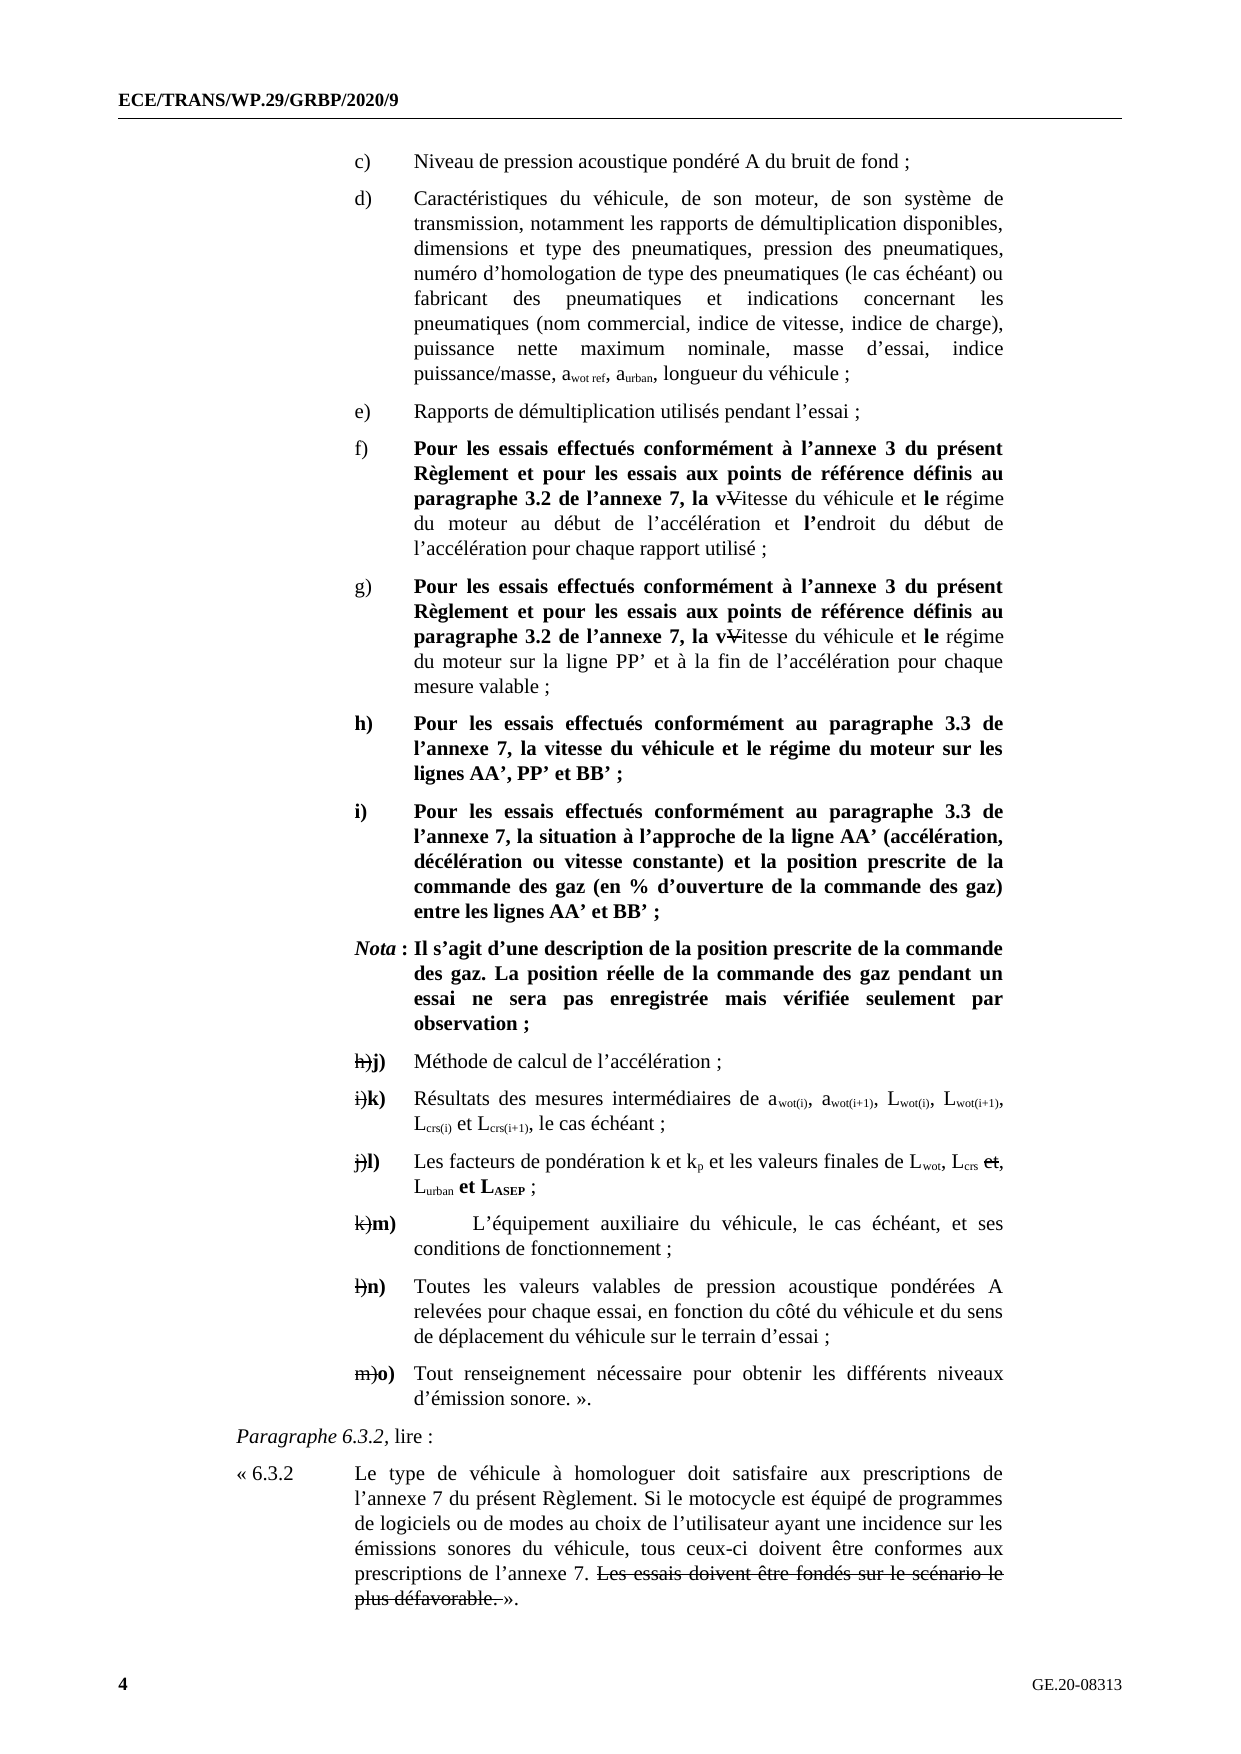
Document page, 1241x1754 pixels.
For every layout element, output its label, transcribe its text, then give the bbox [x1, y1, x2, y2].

text j)l) Les facteurs de pondération k et kp et les valeurs finales de Lwot, Lcrs et, Lurban et LASEP ; [354, 1148, 1004, 1198]
text h) Pour les essais effectués conformément au paragraphe 3.3 de l’annexe 7, la vitesse du véhicule et le régime du moteur sur les lignes AA’, PP’ et BB’ ; [354, 710, 1004, 785]
text i)k) Résultats des mesures intermédiaires de awot(i), awot(i+1), Lwot(i), Lwot(i+1), Lcrs(i) et Lcrs(i+1), le cas échéant ; [354, 1085, 1004, 1135]
text h)j) Méthode de calcul de l’accélération ; [354, 1048, 1004, 1073]
text Paragraphe 6.3.2, lire : [236, 1423, 1004, 1448]
text m)o) Tout renseignement nécessaire pour obtenir les différents niveaux d’émission sonore. ». [354, 1360, 1004, 1410]
text g) Pour les essais effectués conformément à l’annexe 3 du présent Règlement et pour les essais aux points de référence définis au paragraphe 3.2 de l’annexe 7, la vVitesse du véhicule et le régime du moteur sur la ligne PP’ et à la fin de l’accélération pour chaque mesure valable ; [354, 573, 1004, 698]
text c) Niveau de pression acoustique pondéré A du bruit de fond ; [354, 148, 1004, 173]
text k)m) L’équipement auxiliaire du véhicule, le cas échéant, et ses conditions de fonctionnement ; [354, 1210, 1004, 1260]
text « 6.3.2 Le type de véhicule à homologuer doit satisfaire aux prescriptions de l’annexe 7 du présent Règlement. Si le motocycle est équipé de programmes de logiciels ou de modes au choix de l’utilisateur ayant une incidence sur les émissions sonores du véhicule, tous ceux-ci doivent être conformes aux prescriptions de l’annexe 7. Les essais doivent être fondés sur le scénario le plus défavorable. ». [236, 1460, 1004, 1610]
text e) Rapports de démultiplication utilisés pendant l’essai ; [354, 398, 1004, 423]
text d) Caractéristiques du véhicule, de son moteur, de son système de transmission, notamment les rapports de démultiplication disponibles, dimensions et type des pneumatiques, pression des pneumatiques, numéro d’homologation de type des pneumatiques (le cas échéant) ou fabricant des pneumatiques et indications concernant les pneumatiques (nom commercial, indice de vitesse, indice de charge), puissance nette maximum nominale, masse d’essai, indice puissance/masse, awot ref, aurban, longueur du véhicule ; [354, 185, 1004, 385]
text Nota : Il s’agit d’une description de la position prescrite de la commande des gaz. La position réelle de la commande des gaz pendant un essai ne sera pas enregistrée mais vérifiée seulement par observation ; [354, 935, 1004, 1035]
text i) Pour les essais effectués conformément au paragraphe 3.3 de l’annexe 7, la situation à l’approche de la ligne AA’ (accélération, décélération ou vitesse constante) et la position prescrite de la commande des gaz (en % d’ouverture de la commande des gaz) entre les lignes AA’ et BB’ ; [354, 798, 1004, 923]
text f) Pour les essais effectués conformément à l’annexe 3 du présent Règlement et pour les essais aux points de référence définis au paragraphe 3.2 de l’annexe 7, la vVitesse du véhicule et le régime du moteur au début de l’accélération et l’endroit du début de l’accélération pour chaque rapport utilisé ; [354, 435, 1004, 560]
text l)n) Toutes les valeurs valables de pression acoustique pondérées A relevées pour chaque essai, en fonction du côté du véhicule et du sens de déplacement du véhicule sur le terrain d’essai ; [354, 1273, 1004, 1348]
